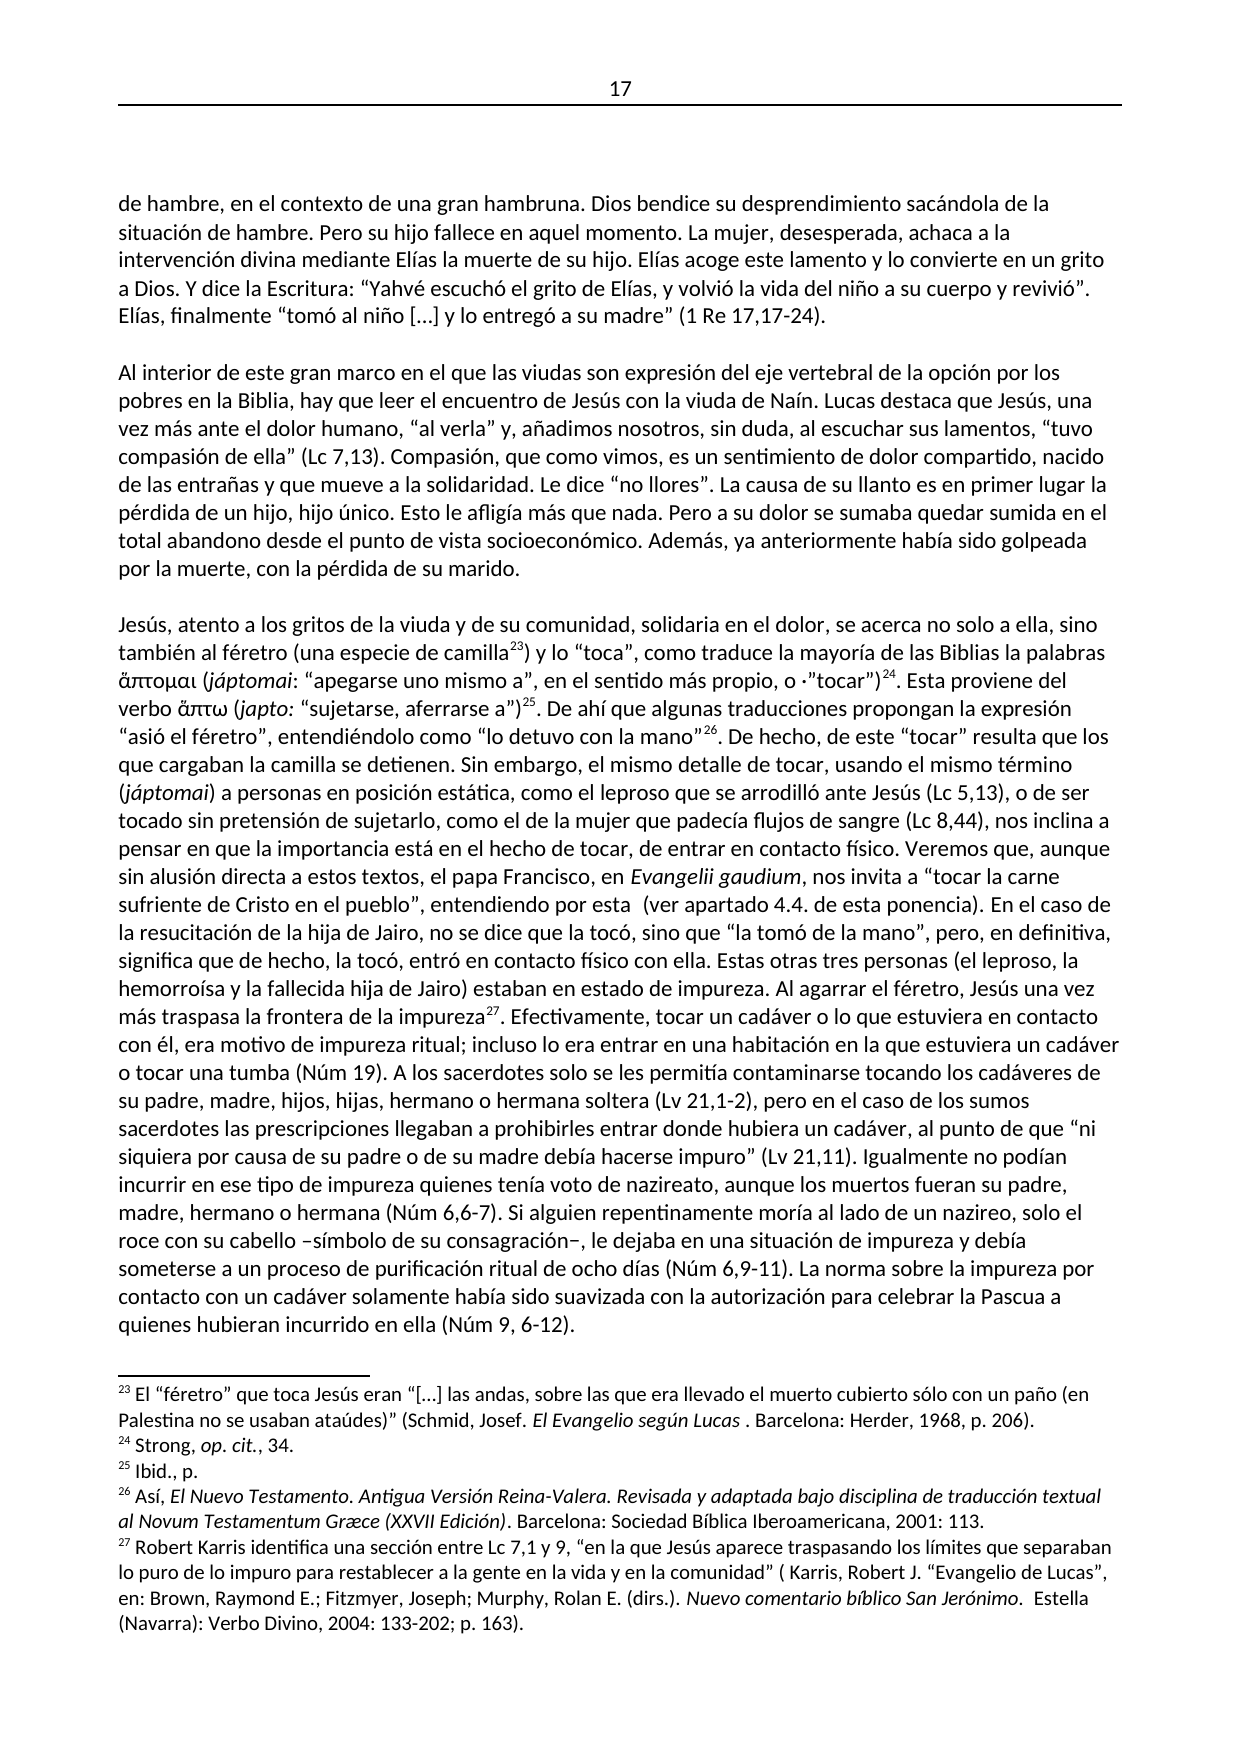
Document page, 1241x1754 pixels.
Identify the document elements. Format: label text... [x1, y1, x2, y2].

text Al interior de este gran marco en el que las viudas son expresión del eje vertebral de la opción por los pobres en la Biblia, hay que leer el encuentro de Jesús con la viuda de Naín. Lucas destaca que Jesús, una vez más ante el dolor humano, “al verla” y, añadimos nosotros, sin duda, al escuchar sus lamentos, “tuvo compasión de ella” (Lc 7,13). Compasión, que como vimos, es un sentimiento de dolor compartido, nacido de las entrañas y que mueve a la solidaridad. Le dice “no llores”. La causa de su llanto es en primer lugar la pérdida de un hijo, hijo único. Esto le afligía más que nada. Pero a su dolor se sumaba quedar sumida en el total abandono desde el punto de vista socioeconómico. Además, ya anteriormente había sido golpeada por la muerte, con la pérdida de su marido. [118, 358, 1122, 582]
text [118, 189, 1122, 330]
text Jesús, atento a los gritos de la viuda y de su comunidad, solidaria en el dolor, se acerca no solo a ella, sino también al féretro (una especie de camilla) y lo “toca”, como traduce la mayoría de las Biblias la palabras ἅπτομαι (jáptomai: “apegarse uno mismo a”, en el sentido más propio, o ·”tocar”). Esta proviene del verbo ἅπτω (japto: “sujetarse, aferrarse a”). De ahí que algunas traducciones propongan la expresión “asió el féretro”, entendiéndolo como “lo detuvo con la mano”. De hecho, de este “tocar” resulta que los que cargaban la camilla se detienen. Sin embargo, el mismo detalle de tocar, usando el mismo término (jáptomai) a personas en posición estática, como el leproso que se arrodilló ante Jesús (Lc 5,13), o de ser tocado sin pretensión de sujetarlo, como el de la mujer que padecía flujos de sangre (Lc 8,44), nos inclina a pensar en que la importancia está en el hecho de tocar, de entrar en contacto físico. Veremos que, aunque sin alusión directa a estos textos, el papa Francisco, en Evangelii gaudium, nos invita a “tocar la carne sufriente de Cristo en el pueblo”, entendiendo por esta (ver apartado 4.4. de esta ponencia). En el caso de la resucitación de la hija de Jairo, no se dice que la tocó, sino que “la tomó de la mano”, pero, en definitiva, significa que de hecho, la tocó, entró en contacto físico con ella. Estas otras tres personas (el leproso, la hemorroísa y la fallecida hija de Jairo) estaban en estado de impureza. Al agarrar el féretro, Jesús una vez más traspasa la frontera de la impureza. Efectivamente, tocar un cadáver o lo que estuviera en contacto con él, era motivo de impureza ritual; incluso lo era entrar en una habitación en la que estuviera un cadáver o tocar una tumba (Núm 19). A los sacerdotes solo se les permitía contaminarse tocando los cadáveres de su padre, madre, hijos, hijas, hermano o hermana soltera (Lv 21,1-2), pero en el caso de los sumos sacerdotes las prescripciones llegaban a prohibirles entrar donde hubiera un cadáver, al punto de que “ni siquiera por causa de su padre o de su madre debía hacerse impuro” (Lv 21,11). Igualmente no podían incurrir en ese tipo de impureza quienes tenía voto de nazireato, aunque los muertos fueran su padre, madre, hermano o hermana (Núm 6,6-7). Si alguien repentinamente moría al lado de un nazireo, solo el roce con su cabello –símbolo de su consagración−, le dejaba en una situación de impureza y debía someterse a un proceso de purificación ritual de ocho días (Núm 6,9-11). La norma sobre la impureza por contacto con un cadáver solamente había sido suavizada con la autorización para celebrar la Pascua a quienes hubieran incurrido en ella (Núm 9, 6-12). [118, 610, 1122, 1338]
